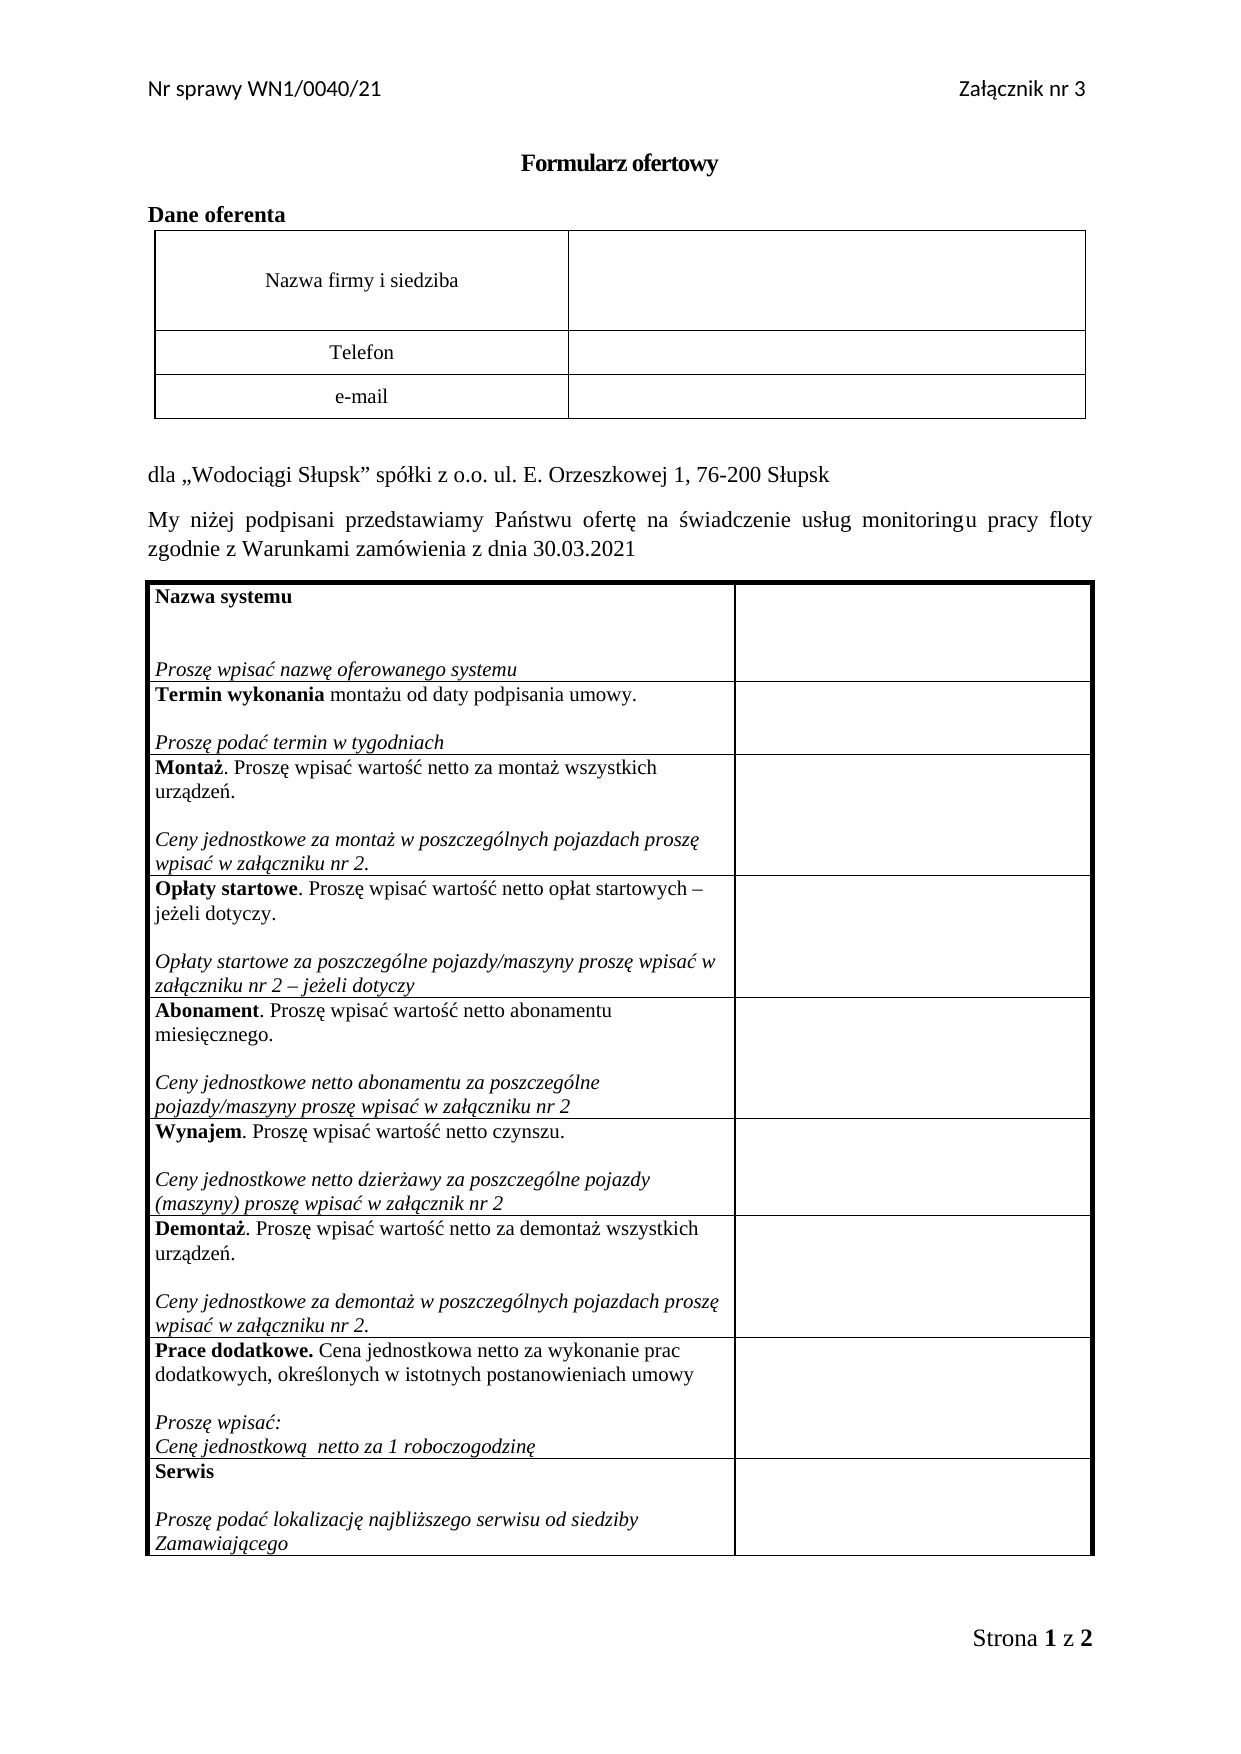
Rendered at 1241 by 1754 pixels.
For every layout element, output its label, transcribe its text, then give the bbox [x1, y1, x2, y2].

table_cell [569, 375, 1085, 417]
table_cell Montaż. Proszę wpisać wartość netto za montaż wszystkich urządzeń. Ceny jednostkowe za montaż w poszczególnych pojazdach proszę wpisać w załączniku nr 2. [150, 755, 734, 875]
table_header Nazwa systemu Proszę wpisać nazwę oferowanego systemu [150, 585, 734, 681]
table_cell [736, 1216, 1090, 1337]
table_cell [569, 331, 1085, 373]
table_cell Serwis Proszę podać lokalizację najbliższego serwisu od siedziby Zamawiającego [150, 1459, 734, 1555]
table_cell Telefon [156, 331, 568, 373]
subtitle Dane oferenta [148, 201, 1093, 228]
table_cell [736, 755, 1090, 875]
table_cell Prace dodatkowe. Cena jednostkowa netto za wykonanie prac dodatkowych, określonych w istotnych postanowieniach umowy Proszę wpisać: Cenę jednostkową netto za 1 roboczogodzinę [150, 1338, 734, 1458]
table_header [736, 585, 1090, 681]
table_header Nazwa firmy i siedziba [156, 231, 568, 330]
table_cell Termin wykonania montażu od daty podpisania umowy. Proszę podać termin w tygodniach [150, 682, 734, 754]
table_cell [736, 1459, 1090, 1555]
table_cell Opłaty startowe. Proszę wpisać wartość netto opłat startowych – jeżeli dotyczy. Opłaty startowe za poszczególne pojazdy/maszyny proszę wpisać w załączniku nr 2 – jeżeli dotyczy [150, 876, 734, 997]
table_cell Demontaż. Proszę wpisać wartość netto za demontaż wszystkich urządzeń. Ceny jednostkowe za demontaż w poszczególnych pojazdach proszę wpisać w załączniku nr 2. [150, 1216, 734, 1337]
table_cell [736, 682, 1090, 754]
title Formularz ofertowy [148, 148, 1093, 176]
table_header [569, 231, 1085, 330]
table_cell [736, 1119, 1090, 1215]
table_cell e-mail [156, 375, 568, 417]
table_cell [736, 876, 1090, 997]
table_cell [736, 998, 1090, 1118]
text My niżej podpisani przedstawiamy Państwu ofertę na świadczenie usług monitoringu pracy floty zgodnie z Warunkami zamówienia z dnia 30.03.2021 [148, 506, 1093, 561]
table_cell Abonament. Proszę wpisać wartość netto abonamentu miesięcznego. Ceny jednostkowe netto abonamentu za poszczególne pojazdy/maszyny proszę wpisać w załączniku nr 2 [150, 998, 734, 1118]
table_cell Wynajem. Proszę wpisać wartość netto czynszu. Ceny jednostkowe netto dzierżawy za poszczególne pojazdy (maszyny) proszę wpisać w załącznik nr 2 [150, 1119, 734, 1215]
text dla „Wodociągi Słupsk” spółki z o.o. ul. E. Orzeszkowej 1, 76-200 Słupsk [148, 461, 1093, 487]
table_cell [736, 1338, 1090, 1458]
